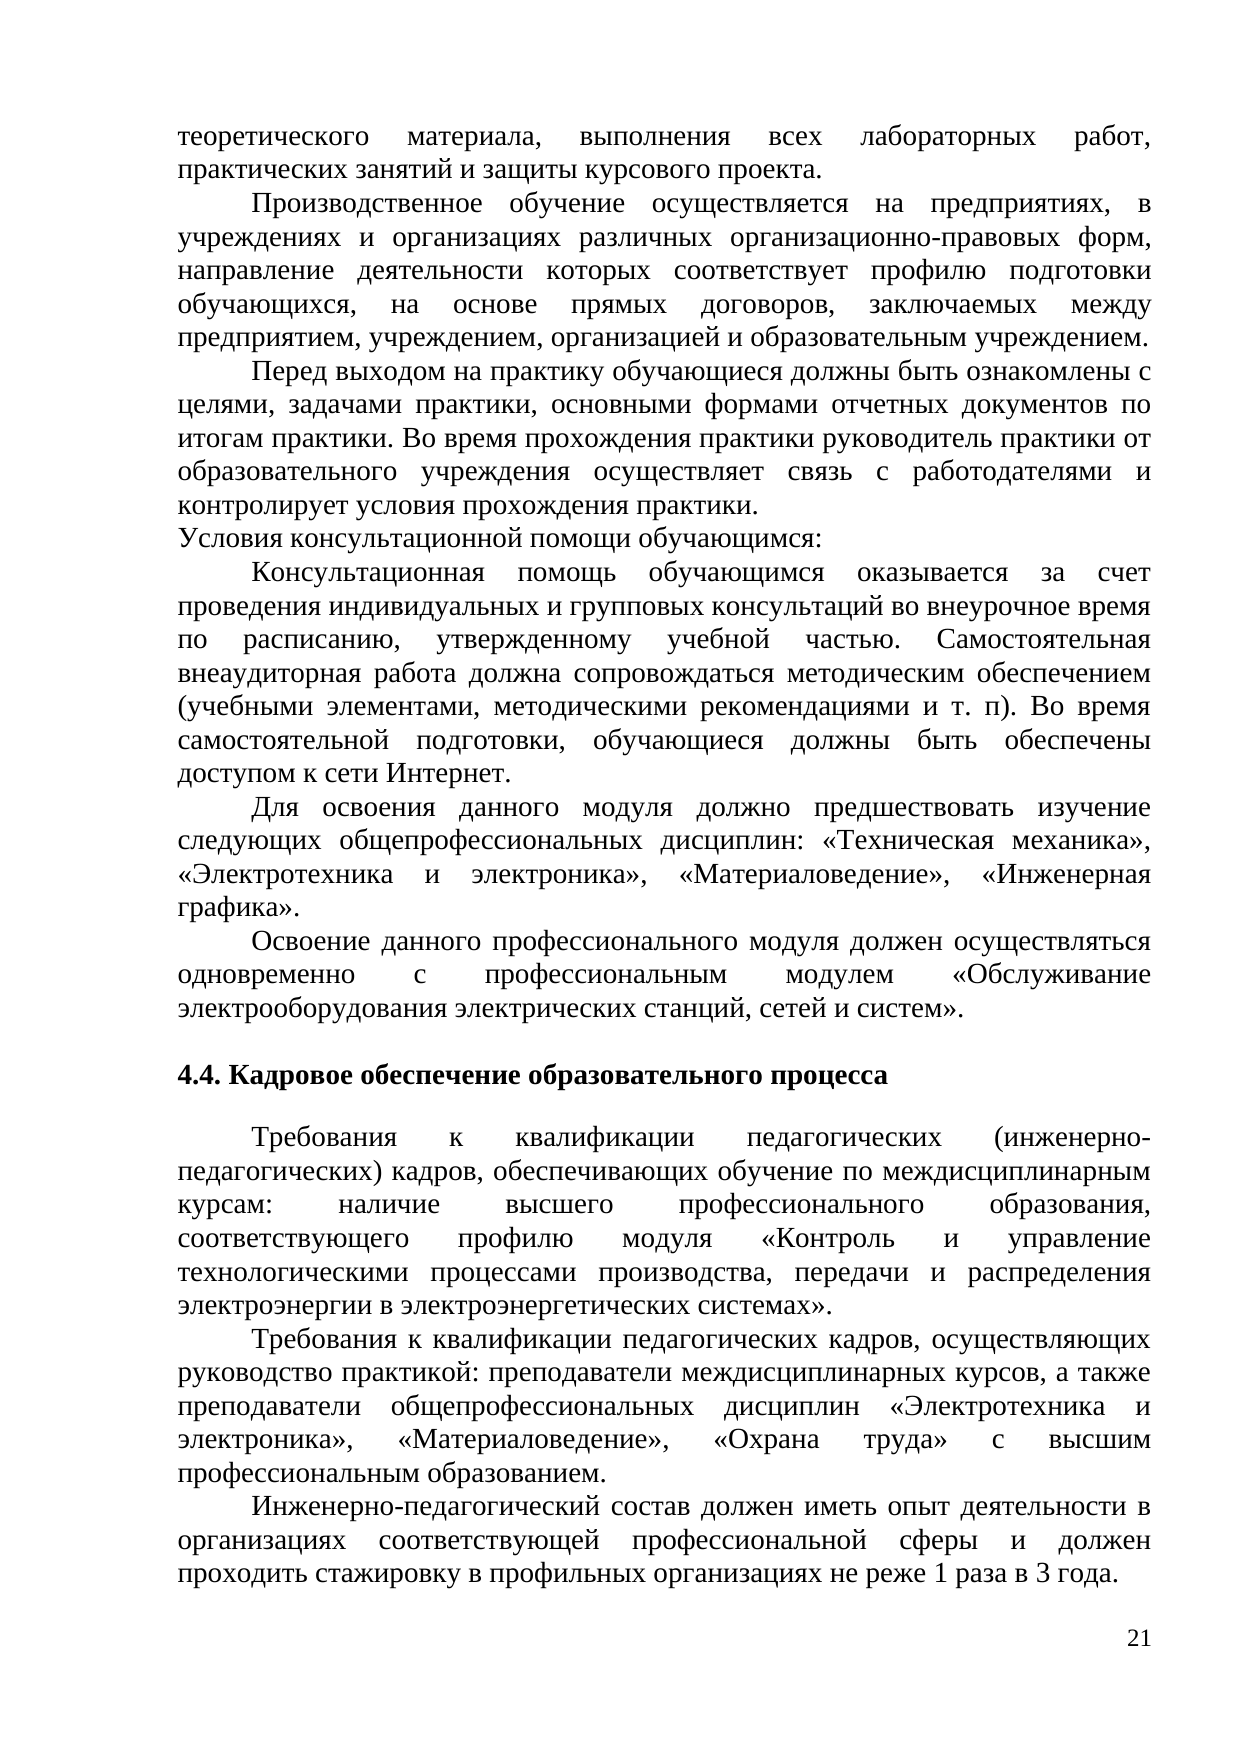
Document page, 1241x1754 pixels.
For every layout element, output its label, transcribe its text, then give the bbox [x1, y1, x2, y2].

text Освоение данного профессионального модуля должен осуществляться одновременно с профессиональным модулем «Обслуживание электрооборудования электрических станций, сетей и систем». [177, 923, 1152, 1024]
text Производственное обучение осуществляется на предприятиях, в учреждениях и организациях различных организационно-правовых форм, направление деятельности которых соответствует профилю подготовки обучающихся, на основе прямых договоров, заключаемых между предприятием, учреждением, организацией и образовательным учреждением. [177, 185, 1152, 353]
text Требования к квалификации педагогических кадров, осуществляющих руководство практикой: преподаватели междисциплинарных курсов, а также преподаватели общепрофессиональных дисциплин «Электротехника и электроника», «Материаловедение», «Охрана труда» с высшим профессиональным образованием. [177, 1321, 1152, 1488]
text Перед выходом на практику обучающиеся должны быть ознакомлены с целями, задачами практики, основными формами отчетных документов по итогам практики. Во время прохождения практики руководитель практики от образовательного учреждения осуществляет связь с работодателями и контролирует условия прохождения практики. [177, 353, 1152, 521]
text Условия консультационной помощи обучающимся: [177, 521, 1152, 554]
text Инженерно-педагогический состав должен иметь опыт деятельности в организациях соответствующей профессиональной сферы и должен проходить стажировку в профильных организациях не реже 1 раза в 3 года. [177, 1488, 1152, 1589]
text Для освоения данного модуля должно предшествовать изучение следующих общепрофессиональных дисциплин: «Техническая механика», «Электротехника и электроника», «Материаловедение», «Инженерная графика». [177, 789, 1152, 923]
subtitle 4.4. Кадровое обеспечение образовательного процесса [177, 1057, 1152, 1091]
list Требования к квалификации педагогических (инженерно-педагогических) кадров, обеспечивающих обучение по междисциплинарным курсам: наличие высшего профессионального образования, соответствующего профилю модуля «Контроль и управление технологическими процессами производства, передачи и распределения электроэнергии в электроэнергетических системах». [177, 1119, 1152, 1321]
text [177, 118, 1152, 185]
text Консультационная помощь обучающимся оказывается за счет проведения индивидуальных и групповых консультаций во внеурочное время по расписанию, утвержденному учебной частью. Самостоятельная внеаудиторная работа должна сопровождаться методическим обеспечением (учебными элементами, методическими рекомендациями и т. п). Во время самостоятельной подготовки, обучающиеся должны быть обеспечены доступом к сети Интернет. [177, 554, 1152, 789]
